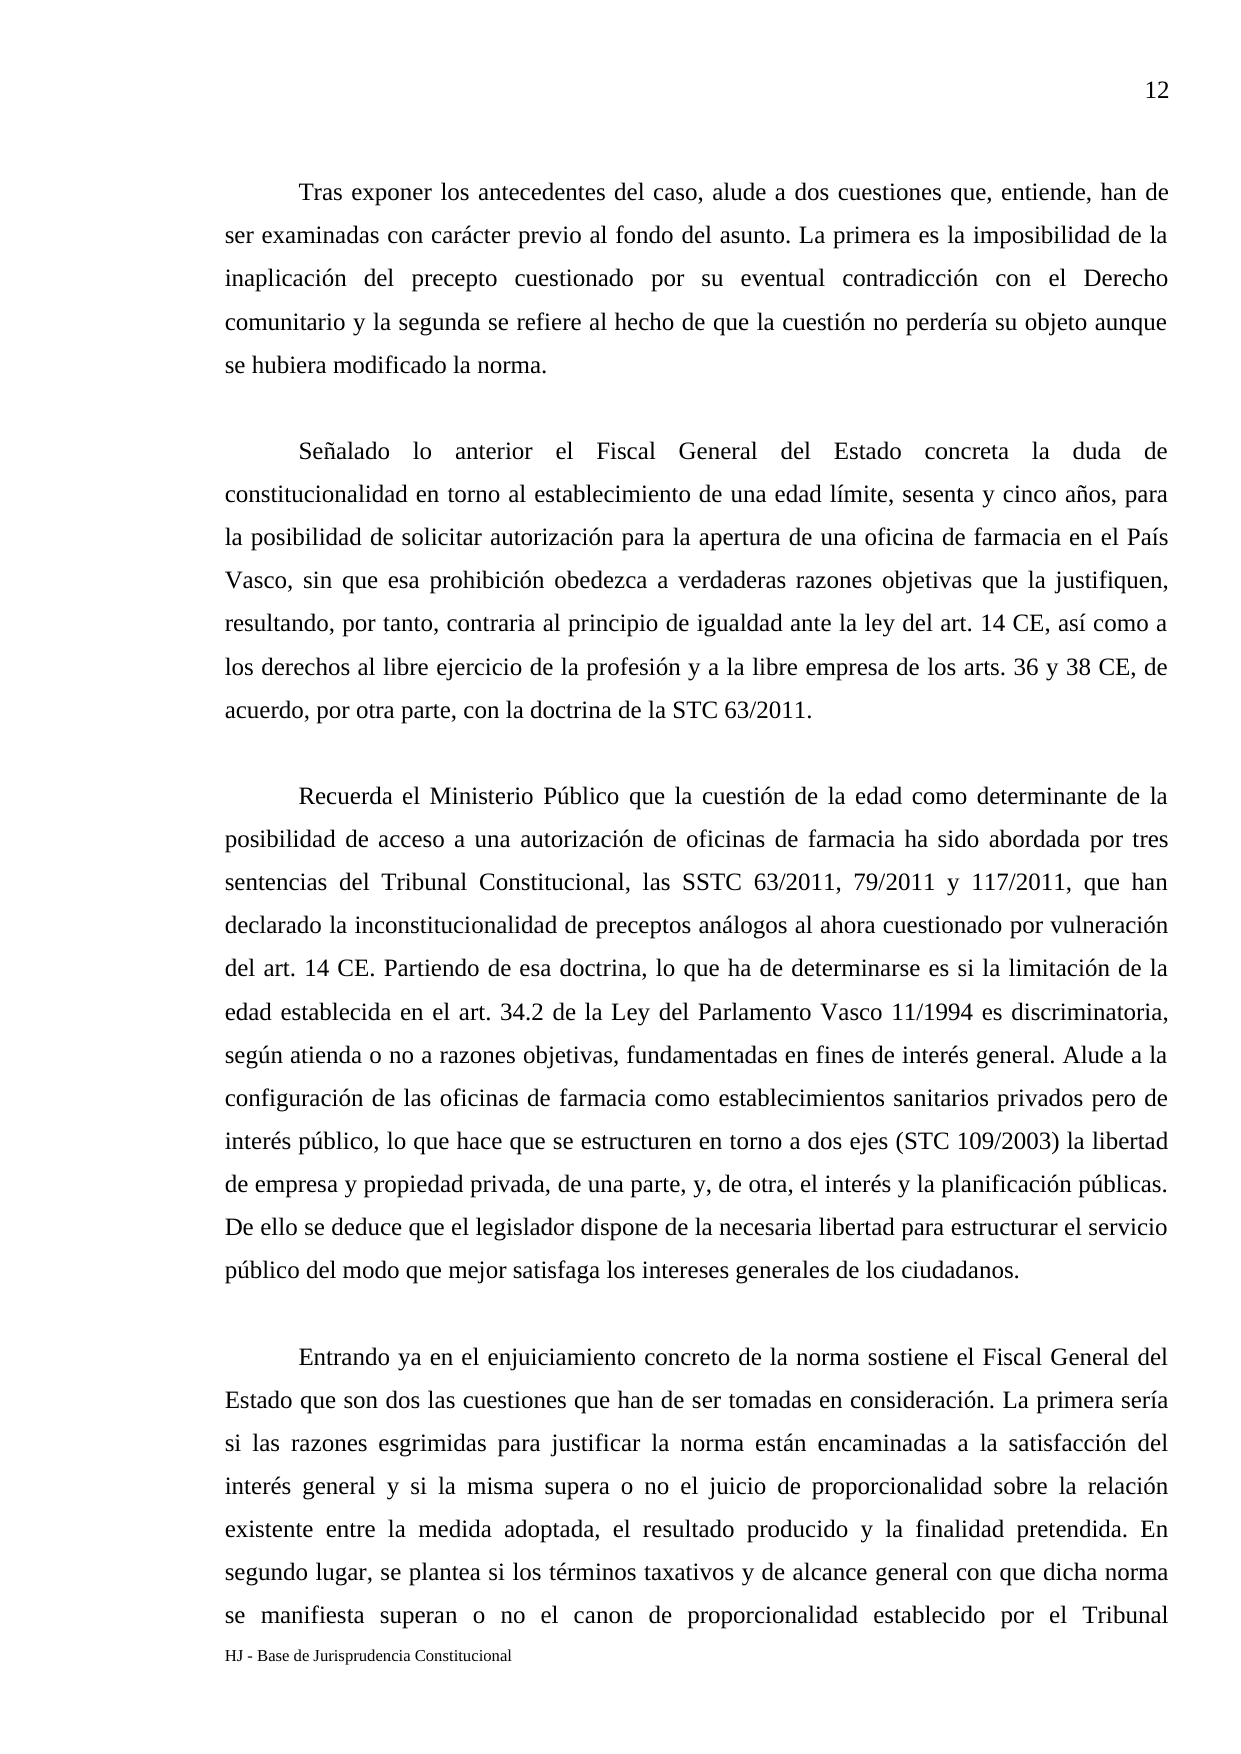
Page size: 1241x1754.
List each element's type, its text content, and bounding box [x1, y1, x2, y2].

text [224, 1342, 1169, 1629]
text Recuerda el Ministerio Público que la cuestión de la edad como determinante de la posibilidad de acceso a una autorización de oficinas de farmacia ha sido abordada por tres sentencias del Tribunal Constitucional, las SSTC 63/2011, 79/2011 y 117/2011, que han declarado la inconstitucionalidad de preceptos análogos al ahora cuestionado por vulneración del art. 14 CE. Partiendo de esa doctrina, lo que ha de determinarse es si la limitación de la edad establecida en el art. 34.2 de la Ley del Parlamento Vasco 11/1994 es discriminatoria, según atienda o no a razones objetivas, fundamentadas en fines de interés general. Alude a la configuración de las oficinas de farmacia como establecimientos sanitarios privados pero de interés público, lo que hace que se estructuren en torno a dos ejes (STC 109/2003) la libertad de empresa y propiedad privada, de una parte, y, de otra, el interés y la planificación públicas. De ello se deduce que el legislador dispone de la necesaria libertad para estructurar el servicio público del modo que mejor satisfaga los intereses generales de los ciudadanos. [224, 781, 1169, 1284]
text Tras exponer los antecedentes del caso, alude a dos cuestiones que, entiende, han de ser examinadas con carácter previo al fondo del asunto. La primera es la imposibilidad de la inaplicación del precepto cuestionado por su eventual contradicción con el Derecho comunitario y la segunda se refiere al hecho de que la cuestión no perdería su objeto aunque se hubiera modificado la norma. [224, 177, 1169, 378]
text Señalado lo anterior el Fiscal General del Estado concreta la duda de constitucionalidad en torno al establecimiento de una edad límite, sesenta y cinco años, para la posibilidad de solicitar autorización para la apertura de una oficina de farmacia en el País Vasco, sin que esa prohibición obedezca a verdaderas razones objetivas que la justifiquen, resultando, por tanto, contraria al principio de igualdad ante la ley del art. 14 CE, así como a los derechos al libre ejercicio de la profesión y a la libre empresa de los arts. 36 y 38 CE, de acuerdo, por otra parte, con la doctrina de la STC 63/2011. [224, 436, 1169, 723]
